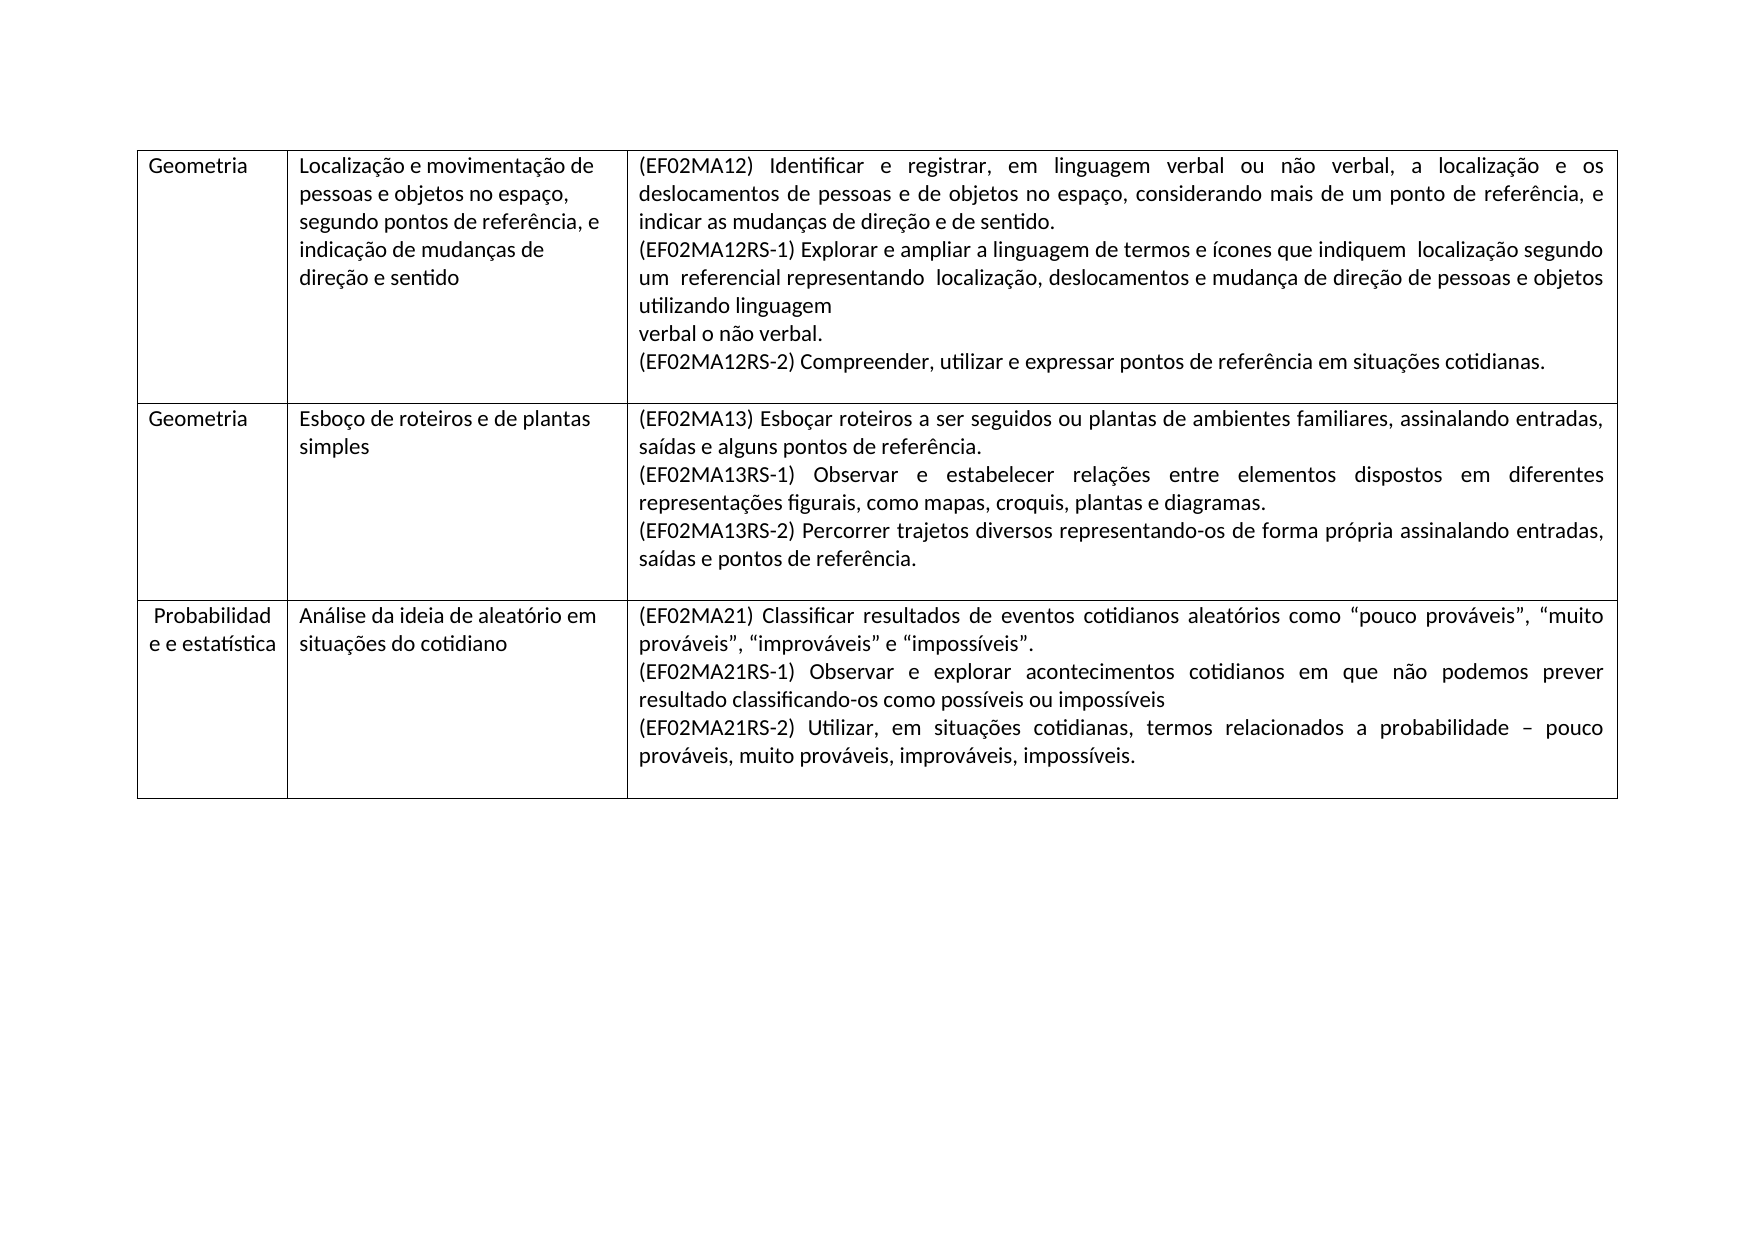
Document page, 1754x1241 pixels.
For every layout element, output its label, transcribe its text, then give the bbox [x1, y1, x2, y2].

table_cell Esboço de roteiros e de plantas simples [288, 404, 627, 600]
table_cell (EF02MA13) Esboçar roteiros a ser seguidos ou plantas de ambientes familiares, assinalando entradas, saídas e alguns pontos de referência. (EF02MA13RS-1) Observar e estabelecer relações entre elementos dispostos em diferentes representações figurais, como mapas, croquis, plantas e diagramas. (EF02MA13RS-2) Percorrer trajetos diversos representando-os de forma própria assinalando entradas, saídas e pontos de referência. [628, 404, 1617, 600]
table_cell (EF02MA12) Identificar e registrar, em linguagem verbal ou não verbal, a localização e os deslocamentos de pessoas e de objetos no espaço, considerando mais de um ponto de referência, e indicar as mudanças de direção e de sentido. (EF02MA12RS-1) Explorar e ampliar a linguagem de termos e ícones que indiquem localização segundo um referencial representando localização, deslocamentos e mudança de direção de pessoas e objetos utilizando linguagem verbal o não verbal. (EF02MA12RS-2) Compreender, utilizar e expressar pontos de referência em situações cotidianas. [628, 151, 1617, 403]
table_cell Análise da ideia de aleatório em situações do cotidiano [288, 601, 627, 798]
table_cell Geometria [138, 404, 287, 600]
table_cell Probabilidade e estatística [138, 601, 287, 798]
table_cell (EF02MA21) Classificar resultados de eventos cotidianos aleatórios como “pouco prováveis”, “muito prováveis”, “improváveis” e “impossíveis”. (EF02MA21RS-1) Observar e explorar acontecimentos cotidianos em que não podemos prever resultado classificando-os como possíveis ou impossíveis (EF02MA21RS-2) Utilizar, em situações cotidianas, termos relacionados a probabilidade – pouco prováveis, muito prováveis, improváveis, impossíveis. [628, 601, 1617, 798]
table_cell Geometria [138, 151, 287, 403]
table_cell Localização e movimentação de pessoas e objetos no espaço, segundo pontos de referência, e indicação de mudanças de direção e sentido [288, 151, 627, 403]
